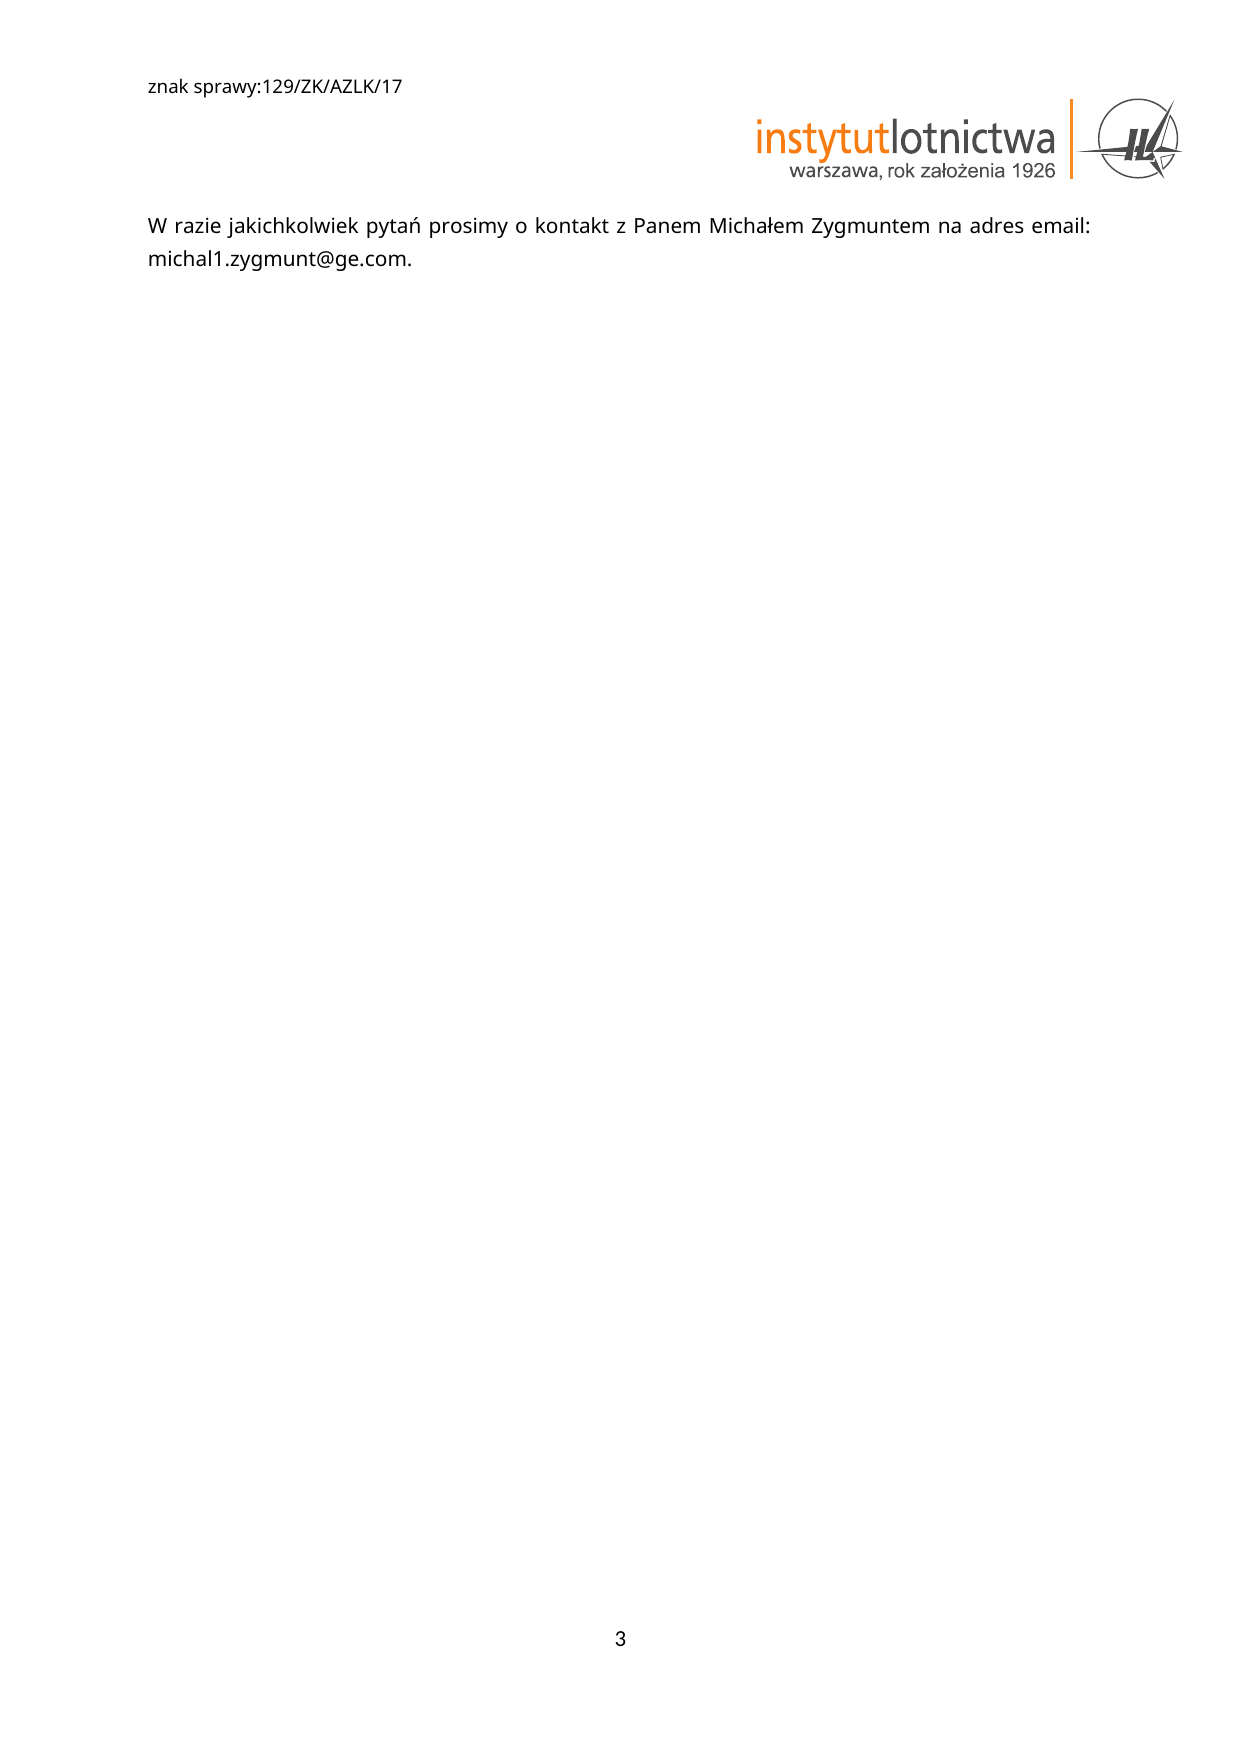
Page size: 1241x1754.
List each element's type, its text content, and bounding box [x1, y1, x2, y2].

text W razie jakichkolwiek pytań prosimy o kontakt z Panem Michałem Zygmuntem na adres email: michal1.zygmunt@ge.com. [148, 211, 1093, 272]
